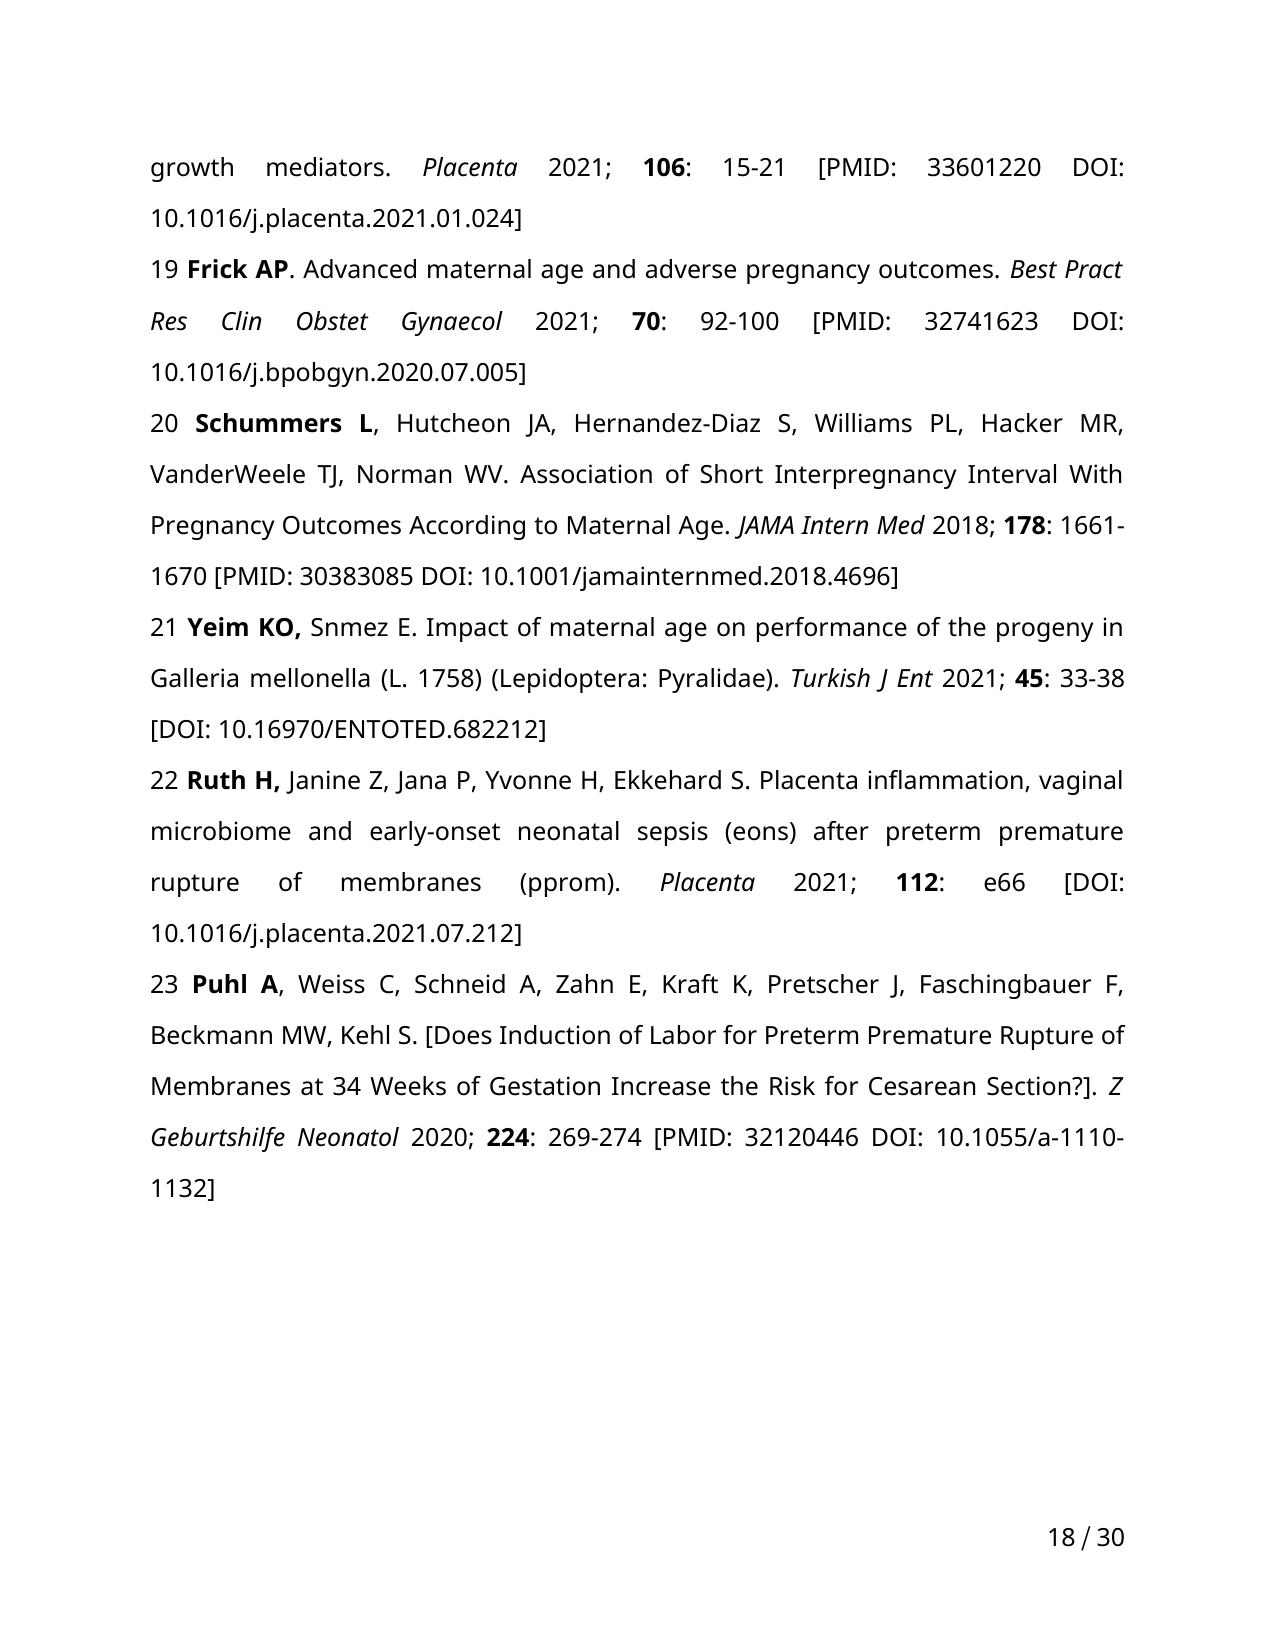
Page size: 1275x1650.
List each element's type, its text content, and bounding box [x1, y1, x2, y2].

text 20 Schummers L, Hutcheon JA, Hernandez-Diaz S, Williams PL, Hacker MR, VanderWeele TJ, Norman WV. Association of Short Interpregnancy Interval With Pregnancy Outcomes According to Maternal Age. JAMA Intern Med 2018; 178: 1661-1670 [PMID: 30383085 DOI: 10.1001/jamainternmed.2018.4696] [150, 405, 1125, 592]
text 23 Puhl A, Weiss C, Schneid A, Zahn E, Kraft K, Pretscher J, Faschingbauer F, Beckmann MW, Kehl S. [Does Induction of Labor for Preterm Premature Rupture of Membranes at 34 Weeks of Gestation Increase the Risk for Cesarean Section?]. Z Geburtshilfe Neonatol 2020; 224: 269-274 [PMID: 32120446 DOI: 10.1055/a-1110-1132] [150, 967, 1125, 1205]
text 21 Yeim KO, Snmez E. Impact of maternal age on performance of the progeny in Galleria mellonella (L. 1758) (Lepidoptera: Pyralidae). Turkish J Ent 2021; 45: 33-38 [DOI: 10.16970/ENTOTED.682212] [150, 609, 1125, 746]
text 22 Ruth H, Janine Z, Jana P, Yvonne H, Ekkehard S. Placenta inflammation, vaginal microbiome and early-onset neonatal sepsis (eons) after preterm premature rupture of membranes (pprom). Placenta 2021; 112: e66 [DOI: 10.1016/j.placenta.2021.07.212] [150, 762, 1125, 950]
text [150, 150, 1125, 235]
text 19 Frick AP. Advanced maternal age and adverse pregnancy outcomes. Best Pract Res Clin Obstet Gynaecol 2021; 70: 92-100 [PMID: 32741623 DOI: 10.1016/j.bpobgyn.2020.07.005] [150, 252, 1125, 388]
